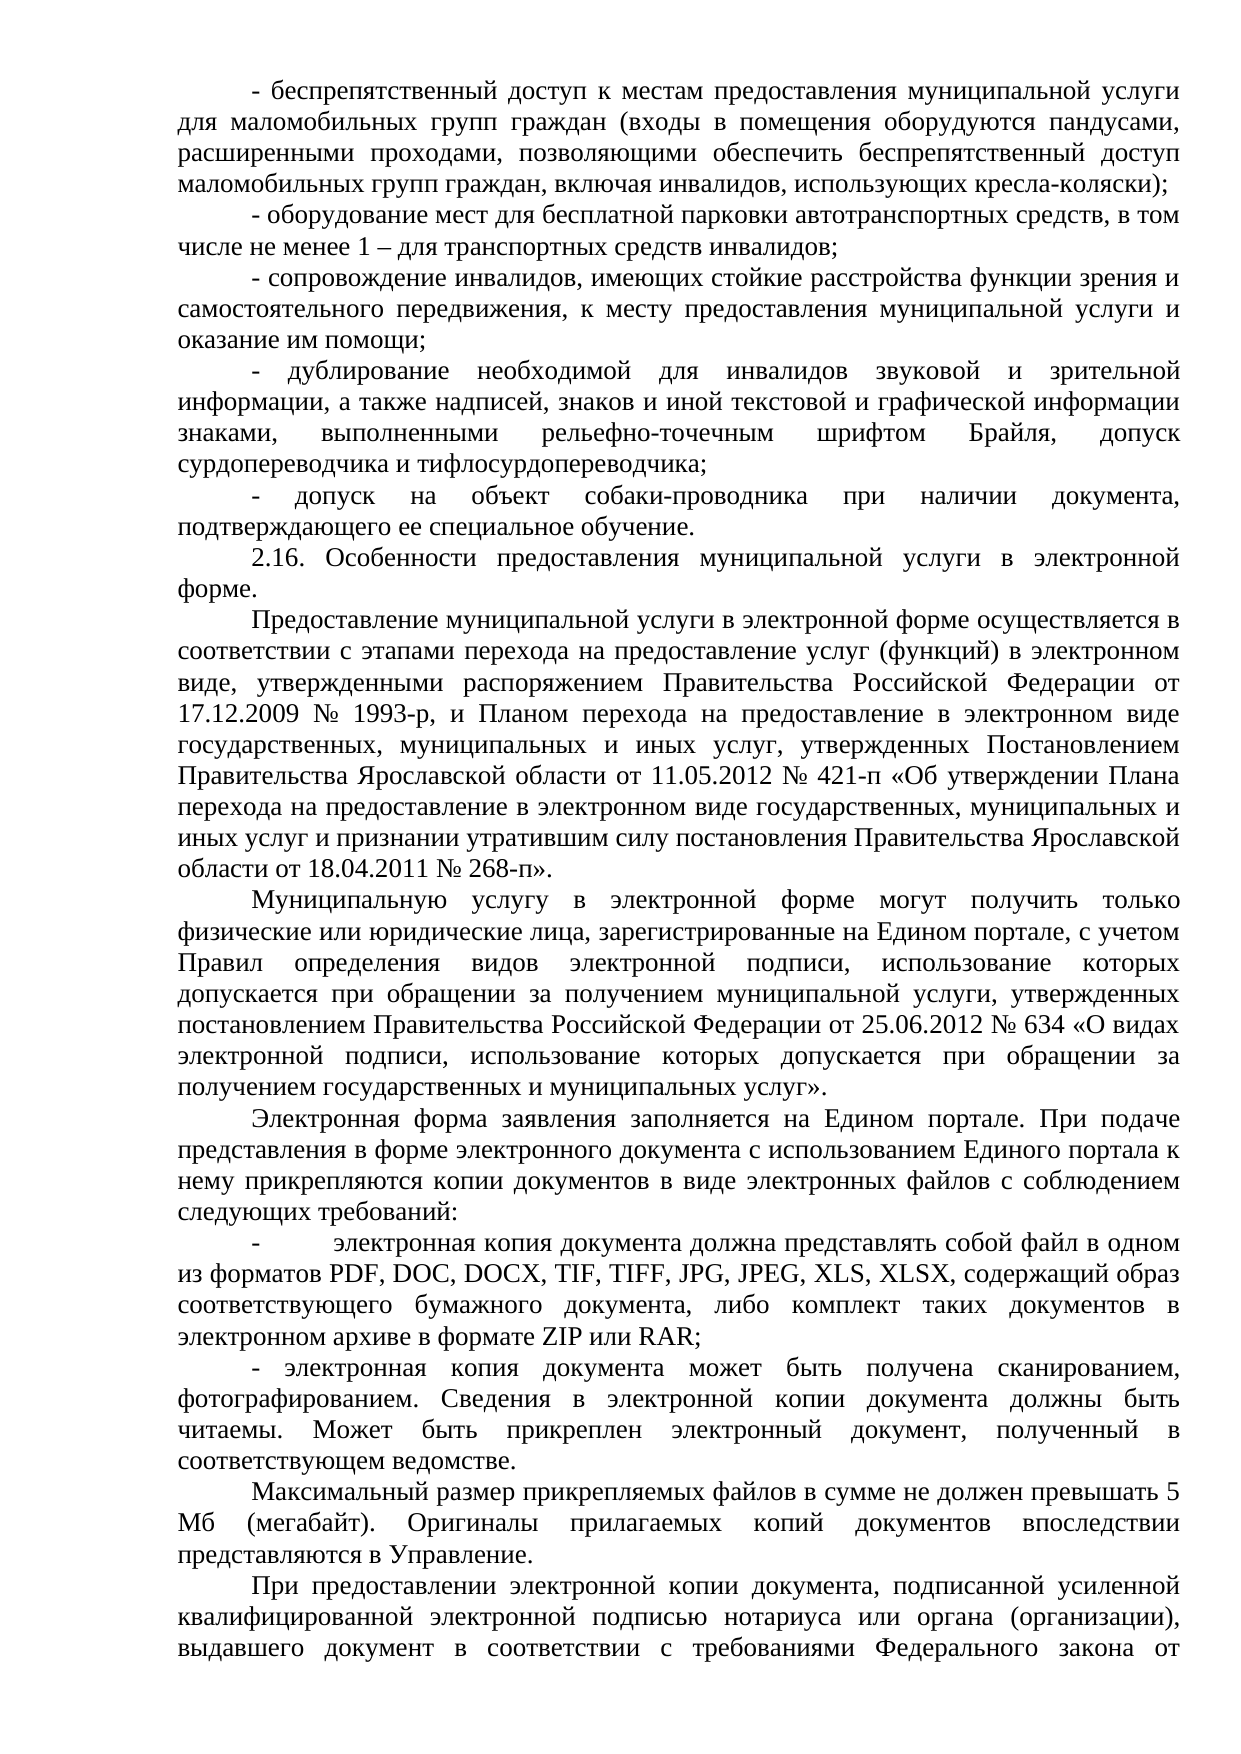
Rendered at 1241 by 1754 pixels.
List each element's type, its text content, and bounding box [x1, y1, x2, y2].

text - дублирование необходимой для инвалидов звуковой и зрительной информации, а также надписей, знаков и иной текстовой и графической информации знаками, выполненными рельефно-точечным шрифтом Брайля, допуск сурдопереводчика и тифлосурдопереводчика; [177, 354, 1181, 479]
text Электронная форма заявления заполняется на Едином портале. При подаче представления в форме электронного документа с использованием Единого портала к нему прикрепляются копии документов в виде электронных файлов с соблюдением следующих требований: [177, 1102, 1181, 1226]
text - допуск на объект собаки-проводника при наличии документа, подтверждающего ее специальное обучение. [177, 479, 1181, 541]
text Предоставление муниципальной услуги в электронной форме осуществляется в соответствии с этапами перехода на предоставление услуг (функций) в электронном виде, утвержденными распоряжением Правительства Российской Федерации от 17.12.2009 № 1993-р, и Планом перехода на предоставление в электронном виде государственных, муниципальных и иных услуг, утвержденных Постановлением Правительства Ярославской области от 11.05.2012 № 421-п «Об утверждении Плана перехода на предоставление в электронном виде государственных, муниципальных и иных услуг и признании утратившим силу постановления Правительства Ярославской области от 18.04.2011 № 268-п». [177, 603, 1181, 884]
text - электронная копия документа должна представлять собой файл в одном из форматов PDF, DOC, DOCX, TIF, TIFF, JPG, JPЕG, XLS, XLSX, содержащий образ соответствующего бумажного документа, либо комплект таких документов в электронном архиве в формате ZIP или RAR; [177, 1226, 1181, 1351]
text 2.16. Особенности предоставления муниципальной услуги в электронной форме. [177, 541, 1181, 603]
text Максимальный размер прикрепляемых файлов в сумме не должен превышать 5 Мб (мегабайт). Оригиналы прилагаемых копий документов впоследствии представляются в Управление. [177, 1475, 1181, 1569]
text - электронная копия документа может быть получена сканированием, фотографированием. Сведения в электронной копии документа должны быть читаемы. Может быть прикреплен электронный документ, полученный в соответствующем ведомстве. [177, 1351, 1181, 1475]
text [177, 1569, 1181, 1662]
text - сопровождение инвалидов, имеющих стойкие расстройства функции зрения и самостоятельного передвижения, к месту предоставления муниципальной услуги и оказание им помощи; [177, 261, 1181, 354]
text Муниципальную услугу в электронной форме могут получить только физические или юридические лица, зарегистрированные на Едином портале, с учетом Правил определения видов электронной подписи, использование которых допускается при обращении за получением муниципальной услуги, утвержденных постановлением Правительства Российской Федерации от 25.06.2012 № 634 «О видах электронной подписи, использование которых допускается при обращении за получением государственных и муниципальных услуг». [177, 884, 1181, 1102]
text - оборудование мест для бесплатной парковки автотранспортных средств, в том числе не менее 1 – для транспортных средств инвалидов; [177, 198, 1181, 261]
text - беспрепятственный доступ к местам предоставления муниципальной услуги для маломобильных групп граждан (входы в помещения оборудуются пандусами, расширенными проходами, позволяющими обеспечить беспрепятственный доступ маломобильных групп граждан, включая инвалидов, использующих кресла-коляски); [177, 74, 1181, 198]
